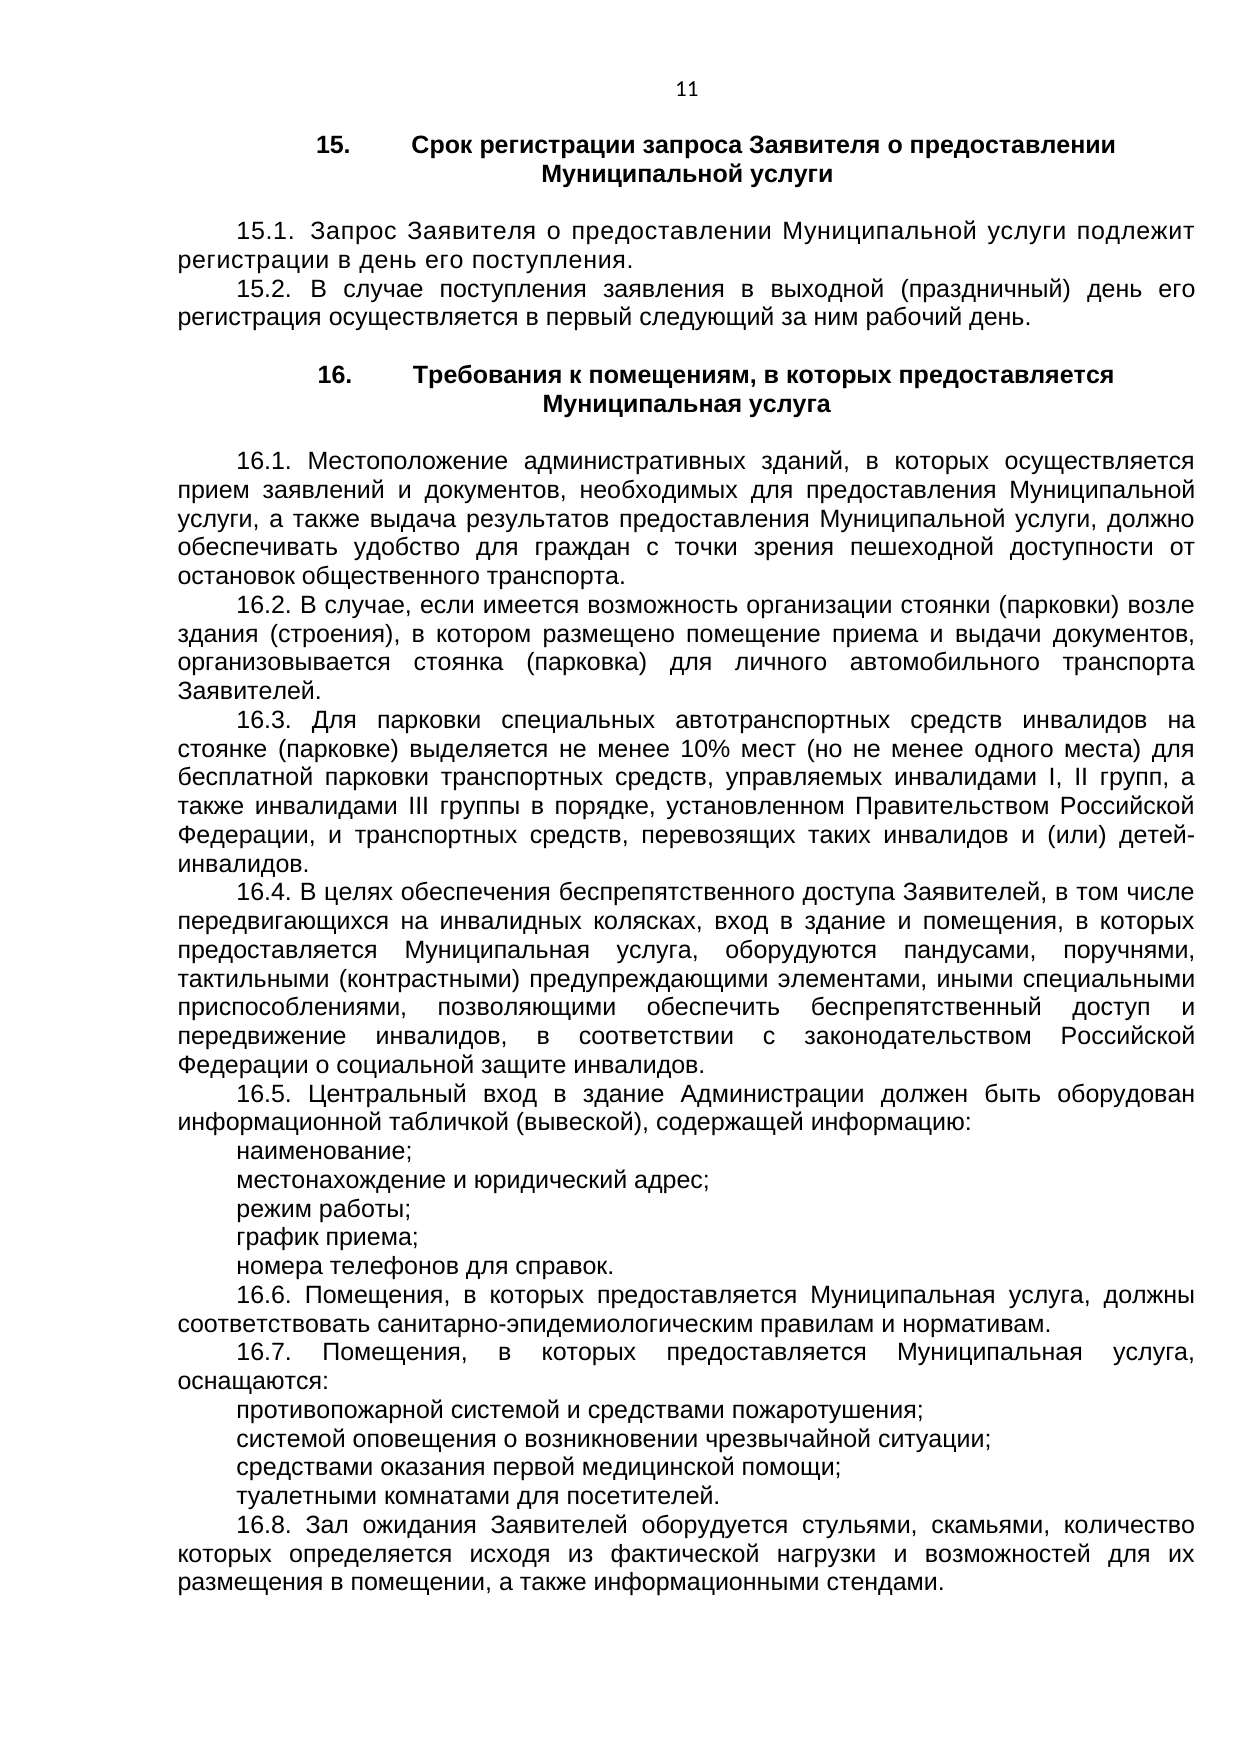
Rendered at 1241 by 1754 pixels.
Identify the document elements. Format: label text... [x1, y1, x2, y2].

text туалетными комнатами для посетителей. [177, 1481, 1196, 1510]
text номера телефонов для справок. [177, 1251, 1196, 1280]
text системой оповещения о возникновении чрезвычайной ситуации; [177, 1423, 1196, 1452]
text 16.3. Для парковки специальных автотранспортных средств инвалидов на стоянке (парковке) выделяется не менее 10% мест (но не менее одного места) для бесплатной парковки транспортных средств, управляемых инвалидами I, II групп, а также инвалидами III группы в порядке, установленном Правительством Российской Федерации, и транспортных средств, перевозящих таких инвалидов и (или) детей-инвалидов. [177, 705, 1196, 877]
text 16.6. Помещения, в которых предоставляется Муниципальная услуга, должны соответствовать санитарно-эпидемиологическим правилам и нормативам. [177, 1280, 1196, 1337]
text 16.5. Центральный вход в здание Администрации должен быть оборудован информационной табличкой (вывеской), содержащей информацию: [177, 1078, 1196, 1136]
text наименование; [177, 1136, 1196, 1165]
list Срок регистрации запроса Заявителя о предоставлении [177, 130, 1196, 158]
text Муниципальной услуги [177, 158, 1196, 187]
text местонахождение и юридический адрес; [177, 1165, 1196, 1193]
text противопожарной системой и средствами пожаротушения; [177, 1395, 1196, 1423]
text 16.2. В случае, если имеется возможность организации стоянки (парковки) возле здания (строения), в котором размещено помещение приема и выдачи документов, организовывается стоянка (парковка) для личного автомобильного транспорта Заявителей. [177, 590, 1196, 705]
text 16.7. Помещения, в которых предоставляется Муниципальная услуга, оснащаются: [177, 1337, 1196, 1395]
list Требования к помещениям, в которых предоставляется Муниципальная услуга [177, 360, 1196, 417]
text режим работы; [177, 1193, 1196, 1222]
text 16.1. Местоположение административных зданий, в которых осуществляется прием заявлений и документов, необходимых для предоставления Муниципальной услуги, а также выдача результатов предоставления Муниципальной услуги, должно обеспечивать удобство для граждан с точки зрения пешеходной доступности от остановок общественного транспорта. [177, 446, 1196, 590]
text средствами оказания первой медицинской помощи; [177, 1452, 1196, 1481]
text график приема; [177, 1222, 1196, 1251]
list Запрос Заявителя о предоставлении Муниципальной услуги подлежит регистрации в день его поступления. [177, 216, 1196, 273]
list В случае поступления заявления в выходной (праздничный) день его регистрация осуществляется в первый следующий за ним рабочий день. [177, 273, 1196, 331]
text 16.4. В целях обеспечения беспрепятственного доступа Заявителей, в том числе передвигающихся на инвалидных колясках, вход в здание и помещения, в которых предоставляется Муниципальная услуга, оборудуются пандусами, поручнями, тактильными (контрастными) предупреждающими элементами, иными специальными приспособлениями, позволяющими обеспечить беспрепятственный доступ и передвижение инвалидов, в соответствии с законодательством Российской Федерации о социальной защите инвалидов. [177, 877, 1196, 1078]
text 16.8. Зал ожидания Заявителей оборудуется стульями, скамьями, количество которых определяется исходя из фактической нагрузки и возможностей для их размещения в помещении, а также информационными стендами. [177, 1510, 1196, 1596]
